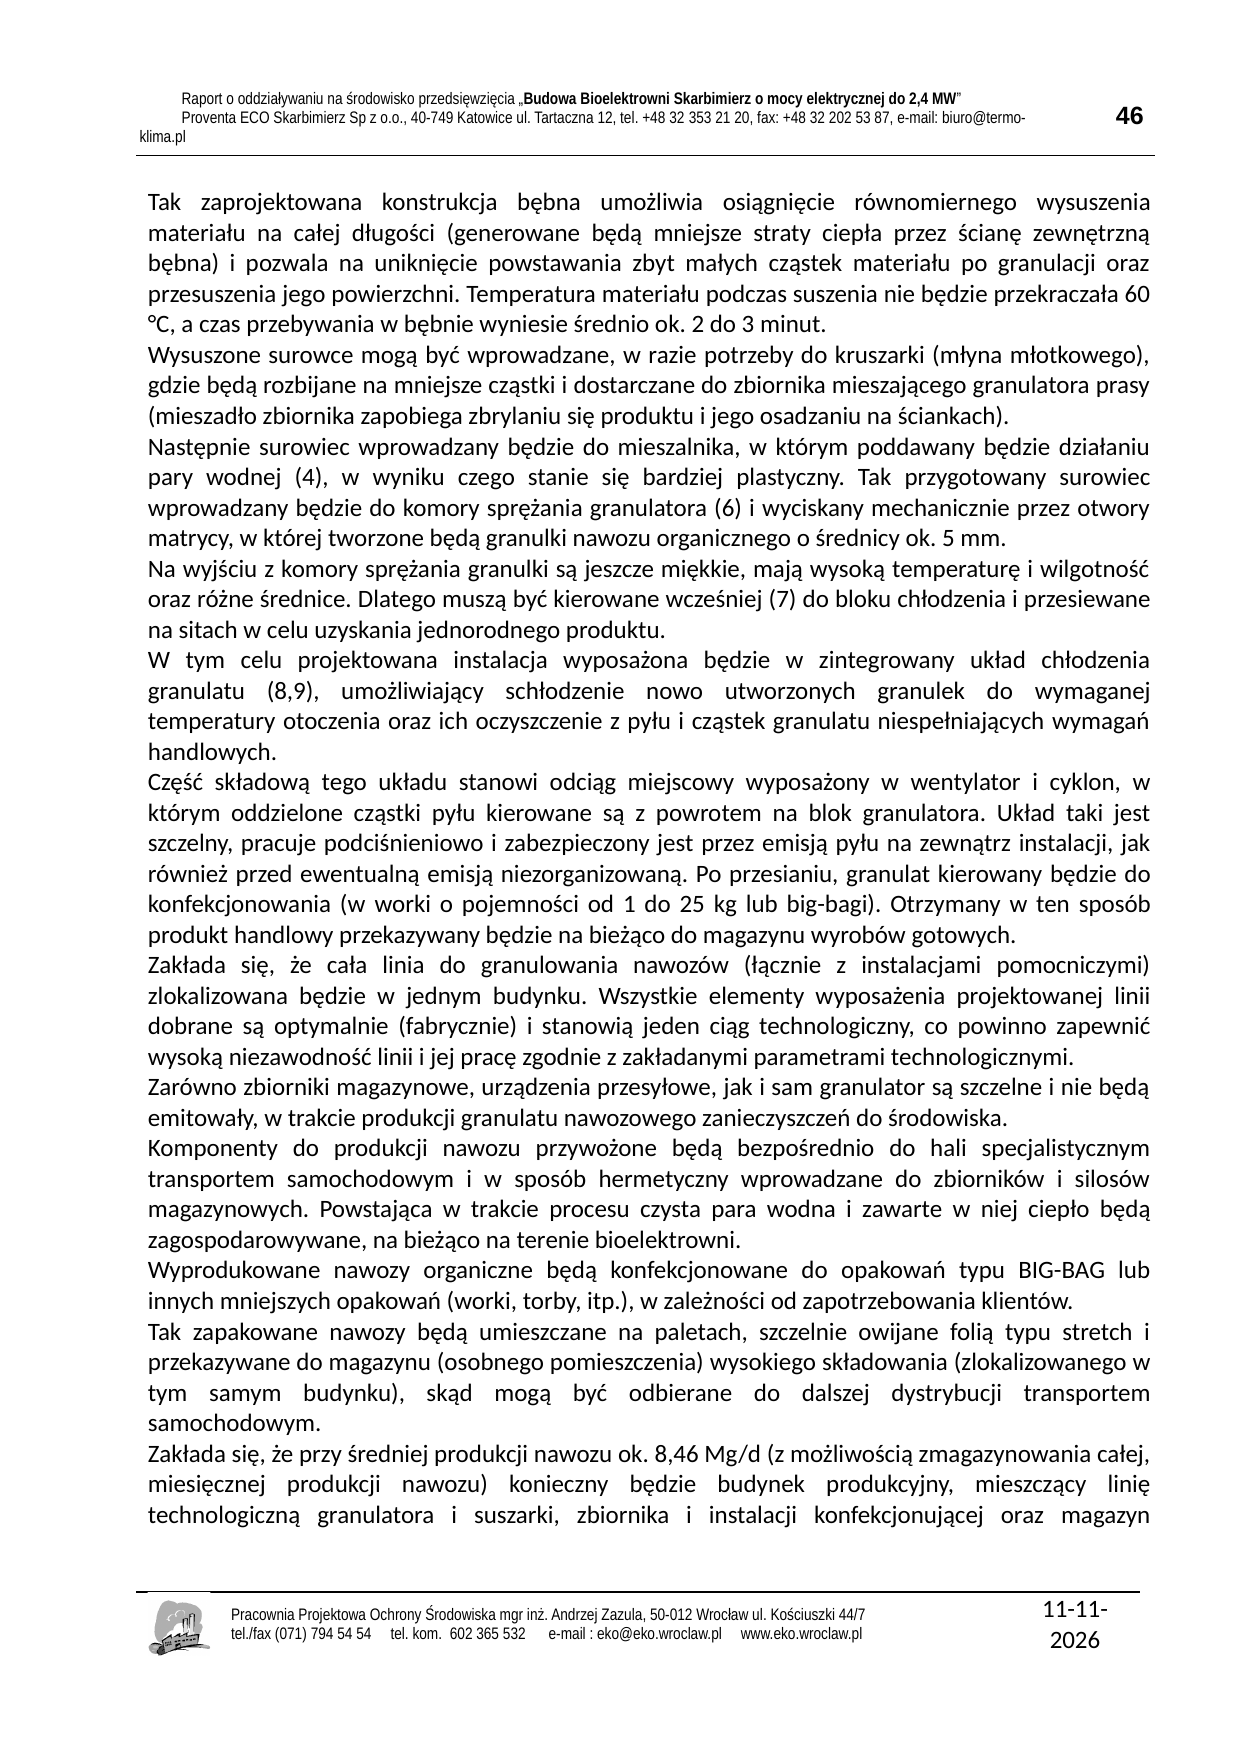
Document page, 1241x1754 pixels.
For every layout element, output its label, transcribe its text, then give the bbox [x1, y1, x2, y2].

text Część składową tego układu stanowi odciąg miejscowy wyposażony w wentylator i cyklon, w którym oddzielone cząstki pyłu kierowane są z powrotem na blok granulatora. Układ taki jest szczelny, pracuje podciśnieniowo i zabezpieczony jest przez emisją pyłu na zewnątrz instalacji, jak również przed ewentualną emisją niezorganizowaną. Po przesianiu, granulat kierowany będzie do konfekcjonowania (w worki o pojemności od 1 do 25 kg lub big-bagi). Otrzymany w ten sposób produkt handlowy przekazywany będzie na bieżąco do magazynu wyrobów gotowych. [148, 766, 1152, 949]
text W tym celu projektowana instalacja wyposażona będzie w zintegrowany układ chłodzenia granulatu (8,9), umożliwiający schłodzenie nowo utworzonych granulek do wymaganej temperatury otoczenia oraz ich oczyszczenie z pyłu i cząstek granulatu niespełniających wymagań handlowych. [148, 644, 1152, 766]
text Zakłada się, że cała linia do granulowania nawozów (łącznie z instalacjami pomocniczymi) zlokalizowana będzie w jednym budynku. Wszystkie elementy wyposażenia projektowanej linii dobrane są optymalnie (fabrycznie) i stanowią jeden ciąg technologiczny, co powinno zapewnić wysoką niezawodność linii i jej pracę zgodnie z zakładanymi parametrami technologicznymi. [148, 949, 1152, 1072]
picture [147, 1592, 211, 1656]
text Zarówno zbiorniki magazynowe, urządzenia przesyłowe, jak i sam granulator są szczelne i nie będą emitowały, w trakcie produkcji granulatu nawozowego zanieczyszczeń do środowiska. [148, 1072, 1152, 1133]
text Komponenty do produkcji nawozu przywożone będą bezpośrednio do hali specjalistycznym transportem samochodowym i w sposób hermetyczny wprowadzane do zbiorników i silosów magazynowych. Powstająca w trakcie procesu czysta para wodna i zawarte w niej ciepło będą zagospodarowywane, na bieżąco na terenie bioelektrowni. [148, 1133, 1152, 1255]
text Tak zaprojektowana konstrukcja bębna umożliwia osiągnięcie równomiernego wysuszenia materiału na całej długości (generowane będą mniejsze straty ciepła przez ścianę zewnętrzną bębna) i pozwala na uniknięcie powstawania zbyt małych cząstek materiału po granulacji oraz przesuszenia jego powierzchni. Temperatura materiału podczas suszenia nie będzie przekraczała 60 °C, a czas przebywania w bębnie wyniesie średnio ok. 2 do 3 minut. [148, 186, 1152, 339]
text Tak zapakowane nawozy będą umieszczane na paletach, szczelnie owijane folią typu stretch i przekazywane do magazynu (osobnego pomieszczenia) wysokiego składowania (zlokalizowanego w tym samym budynku), skąd mogą być odbierane do dalszej dystrybucji transportem samochodowym. [148, 1316, 1152, 1438]
text Na wyjściu z komory sprężania granulki są jeszcze miękkie, mają wysoką temperaturę i wilgotność oraz różne średnice. Dlatego muszą być kierowane wcześniej (7) do bloku chłodzenia i przesiewane na sitach w celu uzyskania jednorodnego produktu. [148, 553, 1152, 644]
text Wyprodukowane nawozy organiczne będą konfekcjonowane do opakowań typu BIG-BAG lub innych mniejszych opakowań (worki, torby, itp.), w zależności od zapotrzebowania klientów. [148, 1255, 1152, 1316]
text Wysuszone surowce mogą być wprowadzane, w razie potrzeby do kruszarki (młyna młotkowego), gdzie będą rozbijane na mniejsze cząstki i dostarczane do zbiornika mieszającego granulatora prasy (mieszadło zbiornika zapobiega zbrylaniu się produktu i jego osadzaniu na ściankach). [148, 339, 1152, 431]
text Następnie surowiec wprowadzany będzie do mieszalnika, w którym poddawany będzie działaniu pary wodnej (4), w wyniku czego stanie się bardziej plastyczny. Tak przygotowany surowiec wprowadzany będzie do komory sprężania granulatora (6) i wyciskany mechanicznie przez otwory matrycy, w której tworzone będą granulki nawozu organicznego o średnicy ok. 5 mm. [148, 431, 1152, 553]
